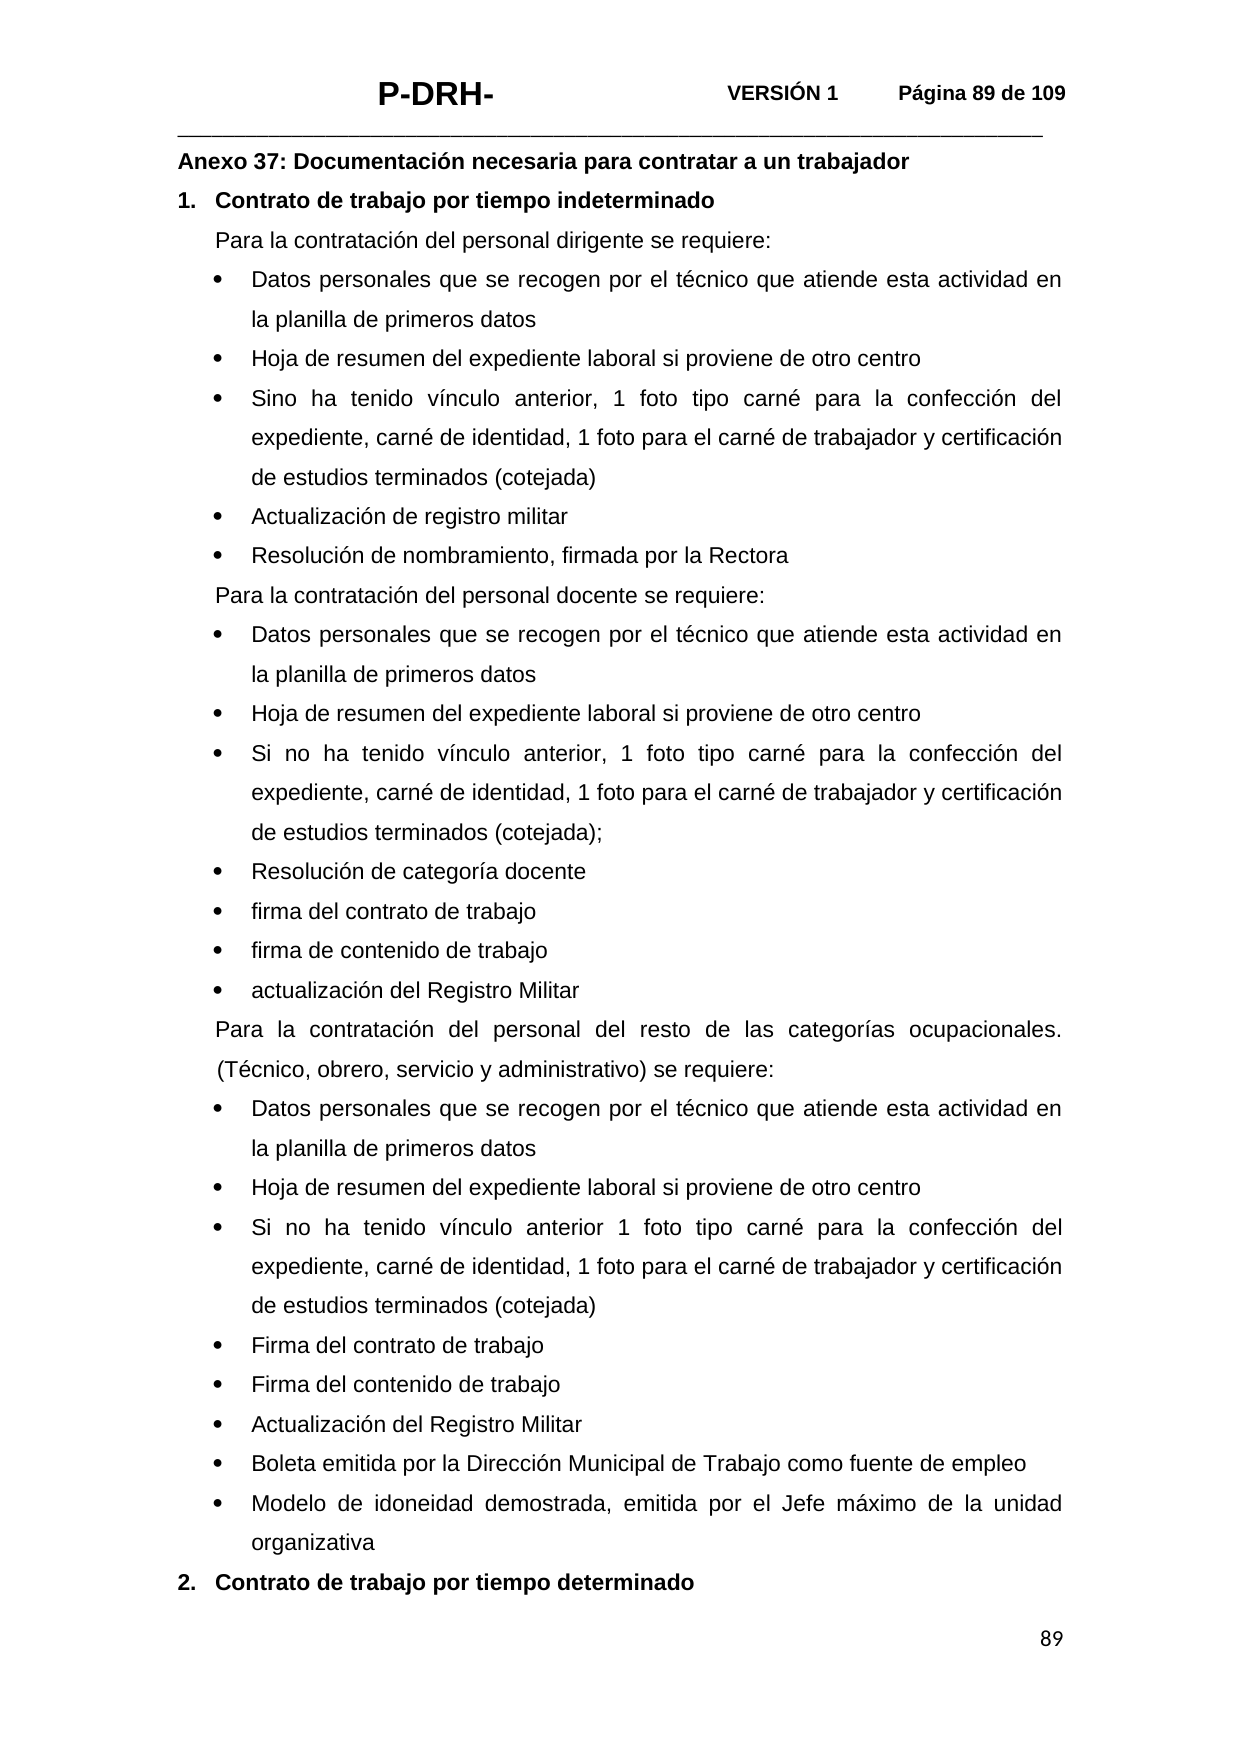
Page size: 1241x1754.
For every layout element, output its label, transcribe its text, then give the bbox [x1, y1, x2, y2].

list Hoja de resumen del expediente laboral si proviene de otro centro [213, 1174, 1063, 1200]
list Modelo de idoneidad demostrada, emitida por el Jefe máximo de la unidad organizativa [213, 1490, 1063, 1556]
list Datos personales que se recogen por el técnico que atiende esta actividad en la planilla de primeros datos [213, 621, 1063, 687]
list Sino ha tenido vínculo anterior, 1 foto tipo carné para la confección del expediente, carné de identidad, 1 foto para el carné de trabajador y certificación de estudios terminados (cotejada) [213, 384, 1063, 490]
list Actualización de registro militar [213, 503, 1063, 529]
list Resolución de categoría docente [213, 858, 1063, 884]
list Resolución de nombramiento, firmada por la Rectora [213, 542, 1063, 569]
subtitle Anexo 37: Documentación necesaria para contratar a un trabajador [177, 148, 1063, 174]
text Para la contratación del personal docente se requiere: [177, 582, 1063, 608]
list firma del contrato de trabajo [213, 898, 1063, 924]
text Para la contratación del personal dirigente se requiere: [177, 227, 1063, 253]
list Boleta emitida por la Dirección Municipal de Trabajo como fuente de empleo [213, 1450, 1063, 1477]
list actualización del Registro Militar [213, 977, 1063, 1003]
list Actualización del Registro Militar [213, 1411, 1063, 1437]
list Hoja de resumen del expediente laboral si proviene de otro centro [213, 700, 1063, 727]
list Contrato de trabajo por tiempo indeterminado [177, 187, 1063, 213]
list Si no ha tenido vínculo anterior 1 foto tipo carné para la confección del expediente, carné de identidad, 1 foto para el carné de trabajador y certificación de estudios terminados (cotejada) [213, 1213, 1063, 1319]
list firma de contenido de trabajo [213, 937, 1063, 963]
list Firma del contenido de trabajo [213, 1371, 1063, 1398]
list Hoja de resumen del expediente laboral si proviene de otro centro [213, 345, 1063, 371]
list Si no ha tenido vínculo anterior, 1 foto tipo carné para la confección del expediente, carné de identidad, 1 foto para el carné de trabajador y certificación de estudios terminados (cotejada); [213, 740, 1063, 845]
list Datos personales que se recogen por el técnico que atiende esta actividad en la planilla de primeros datos [213, 1095, 1063, 1161]
list Datos personales que se recogen por el técnico que atiende esta actividad en la planilla de primeros datos [213, 266, 1063, 332]
text Para la contratación del personal del resto de las categorías ocupacionales. (Técnico, obrero, servicio y administrativo) se requiere: [215, 1016, 1063, 1082]
list Firma del contrato de trabajo [213, 1332, 1063, 1358]
list Contrato de trabajo por tiempo determinado [177, 1569, 1063, 1595]
